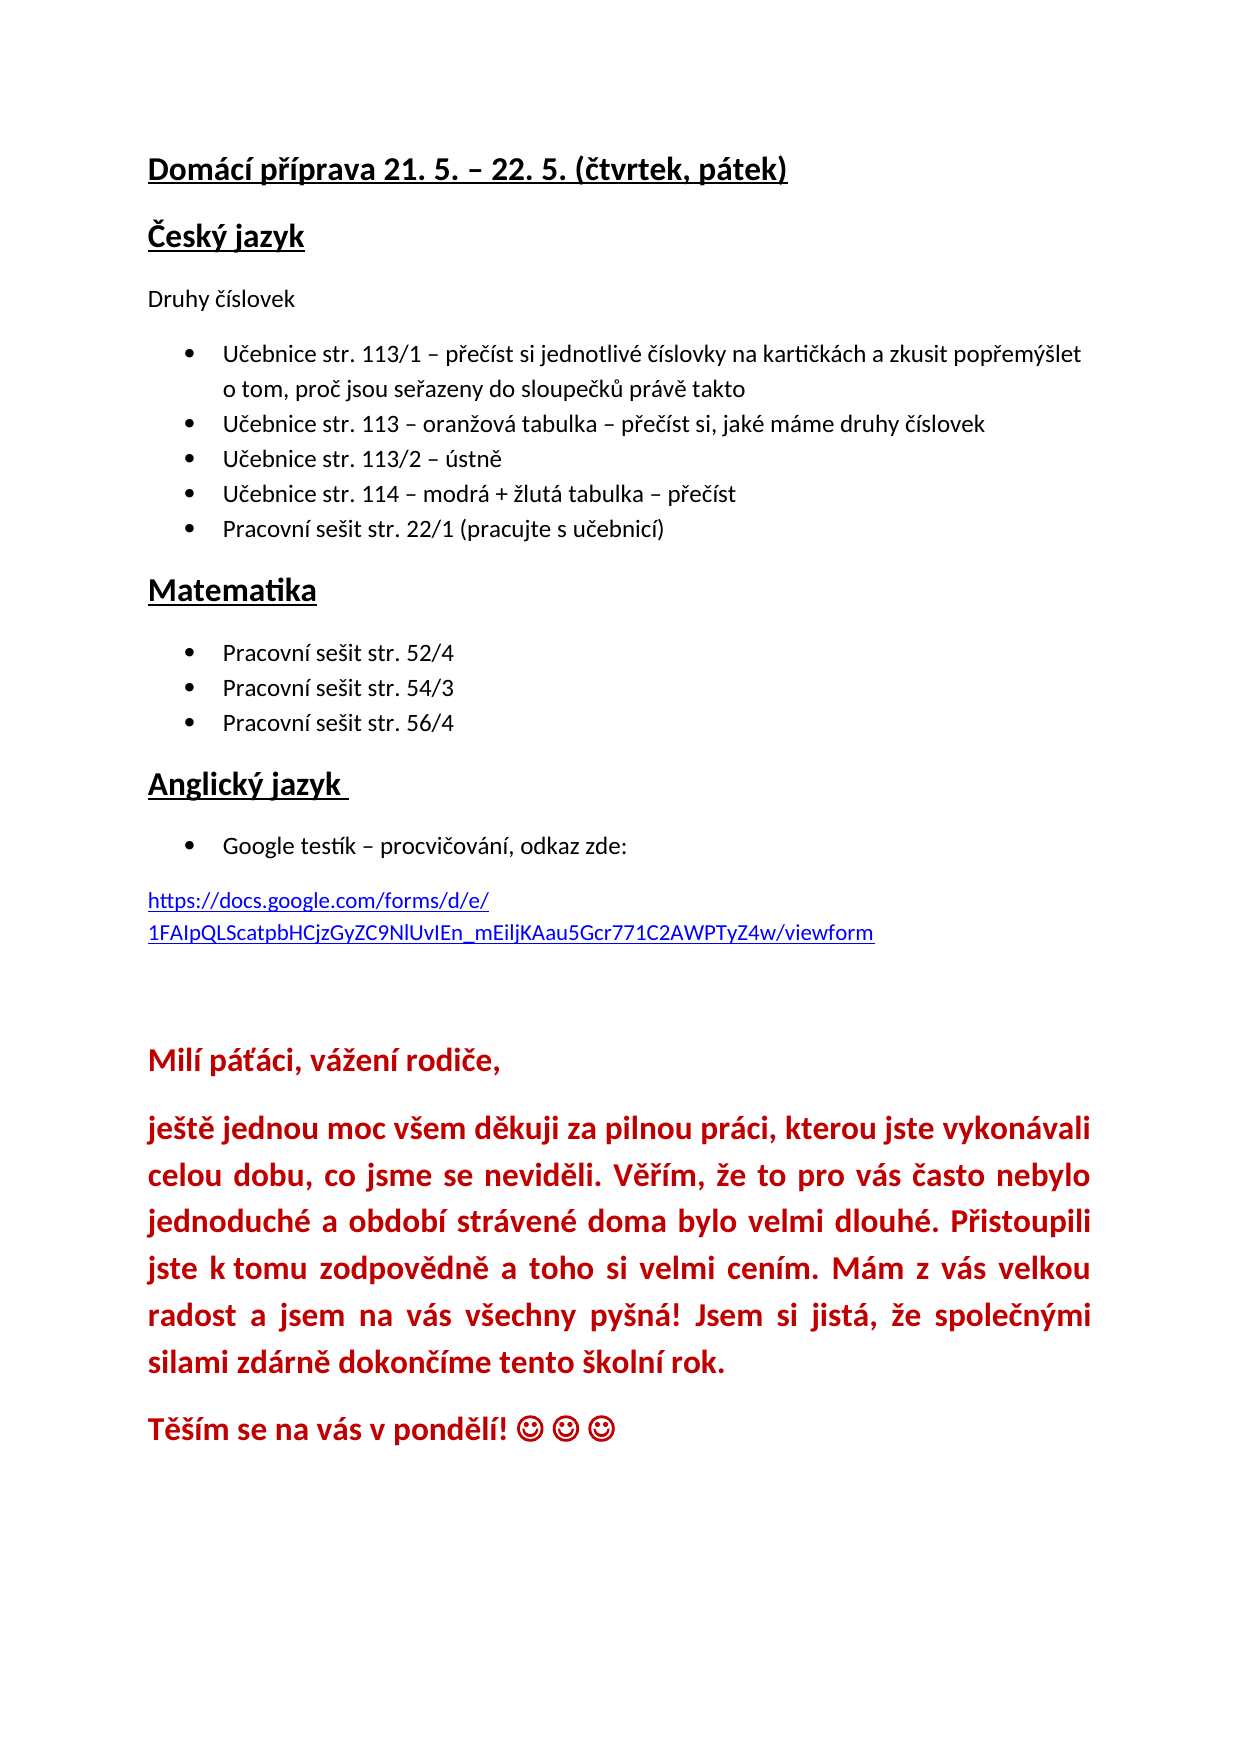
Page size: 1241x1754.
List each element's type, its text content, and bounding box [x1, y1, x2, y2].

text Druhy číslovek [148, 283, 1093, 313]
list Učebnice str. 113/1 – přečíst si jednotlivé číslovky na kartičkách a zkusit popřemýšlet o tom, proč jsou seřazeny do sloupečků právě takto [185, 339, 1093, 404]
text Český jazyk [148, 215, 1093, 256]
list Učebnice str. 113 – oranžová tabulka – přečíst si, jaké máme druhy číslovek [185, 409, 1093, 439]
text Anglický jazyk [148, 763, 1093, 804]
list Google testík – procvičování, odkaz zde: [185, 831, 1093, 861]
text Matematika [148, 569, 1093, 610]
text Milí páťáci, vážení rodiče, [148, 1039, 1093, 1080]
list Pracovní sešit str. 56/4 [185, 707, 1093, 738]
list Pracovní sešit str. 22/1 (pracujte s učebnicí) [185, 514, 1093, 544]
text https://docs.google.com/forms/d/e/1FAIpQLScatpbHCjzGyZC9NlUvIEn_mEiljKAau5Gcr771C2AWPTyZ4w/viewform [148, 886, 1093, 947]
text Těším se na vás v pondělí! [148, 1408, 1093, 1449]
list Učebnice str. 113/2 – ústně [185, 444, 1093, 474]
text Domácí příprava 21. 5. – 22. 5. (čtvrtek, pátek) [148, 148, 1093, 188]
list Pracovní sešit str. 54/3 [185, 672, 1093, 703]
list Učebnice str. 114 – modrá + žlutá tabulka – přečíst [185, 479, 1093, 509]
list Pracovní sešit str. 52/4 [185, 637, 1093, 668]
text ještě jednou moc všem děkuji za pilnou práci, kterou jste vykonávali celou dobu, co jsme se neviděli. Věřím, že to pro vás často nebylo jednoduché a období strávené doma bylo velmi dlouhé. Přistoupili jste k tomu zodpovědně a toho si velmi cením. Mám z vás velkou radost a jsem na vás všechny pyšná! Jsem si jistá, že společnými silami zdárně dokončíme tento školní rok. [148, 1107, 1093, 1381]
